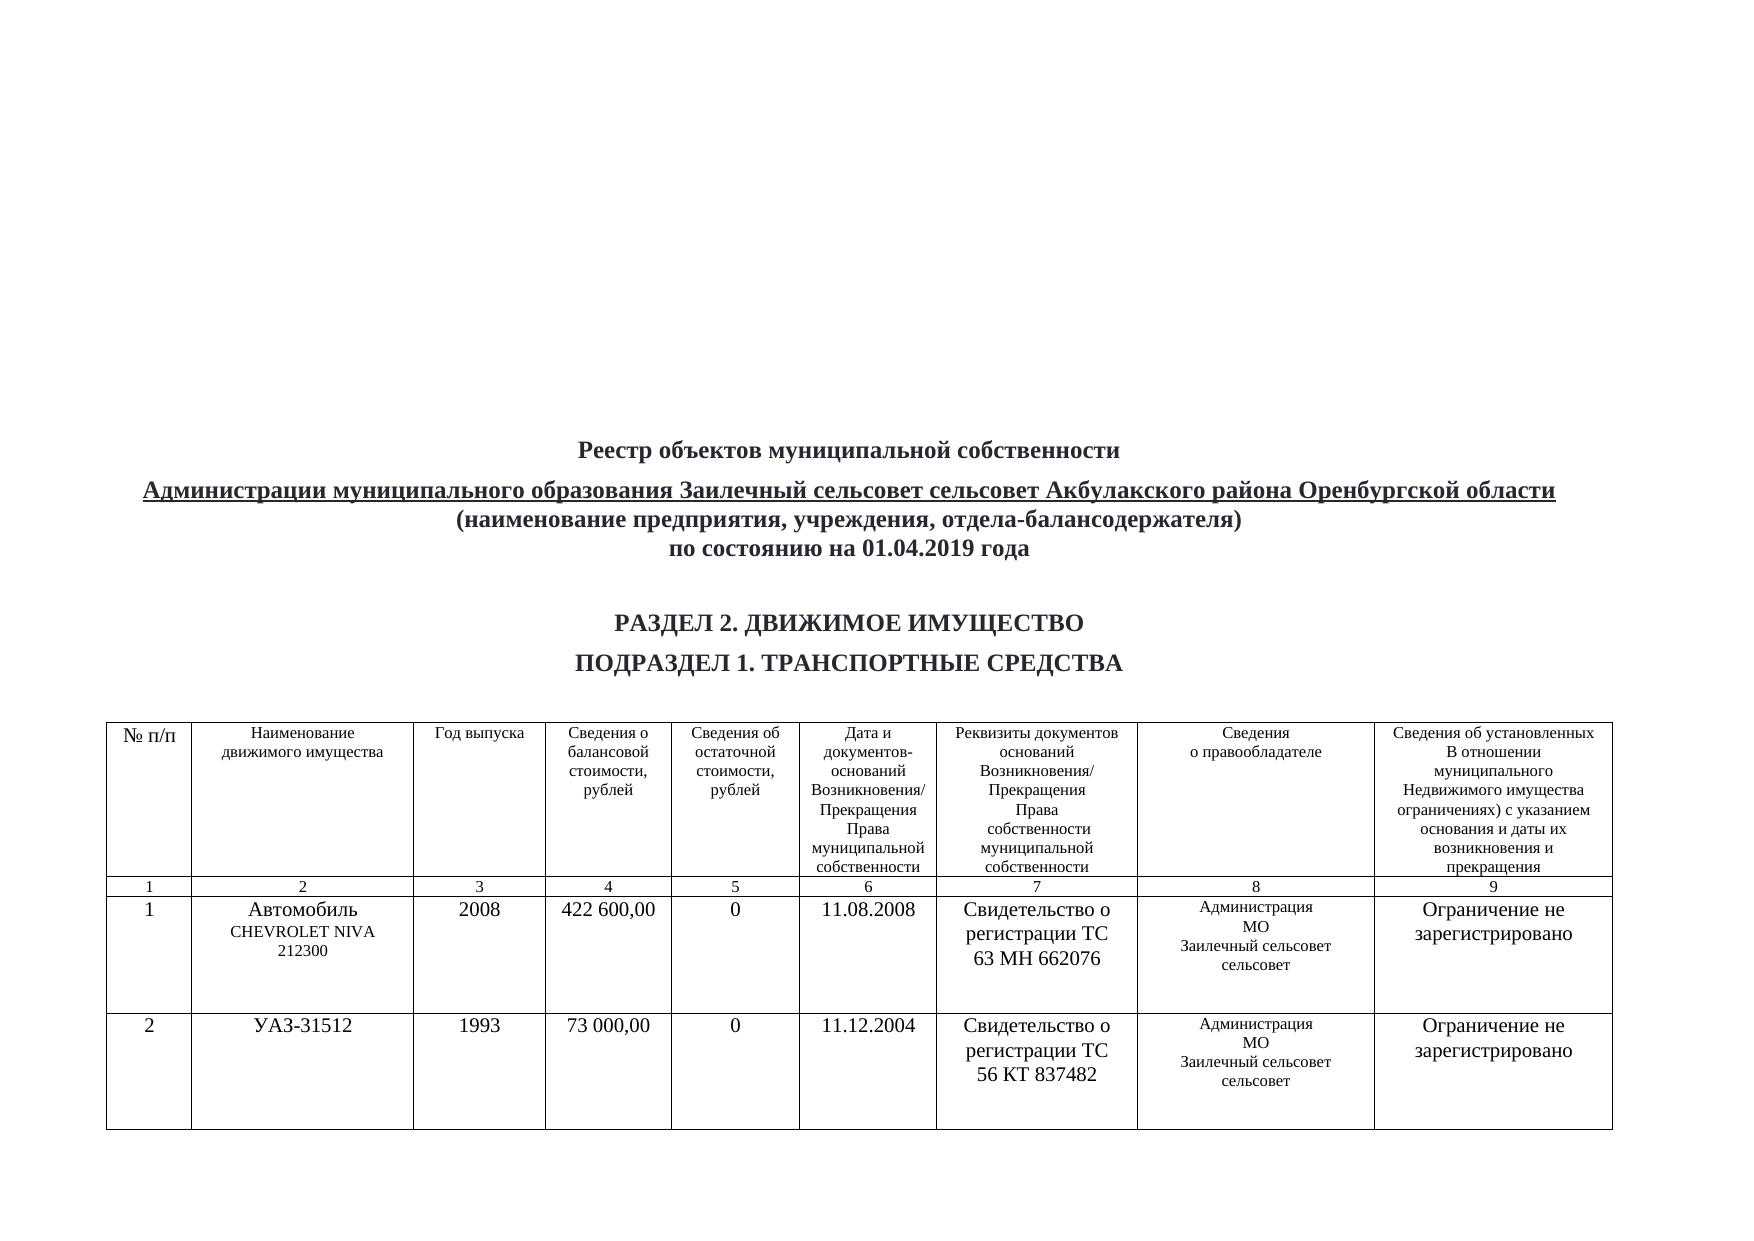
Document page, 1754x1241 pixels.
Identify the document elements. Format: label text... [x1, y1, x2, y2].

table_header № п/п [107, 723, 191, 876]
table_cell 3 [414, 877, 545, 896]
table_cell 11.12.2004 [800, 1014, 936, 1128]
table_cell Свидетельство о регистрации ТС 56 КТ 837482 [937, 1014, 1137, 1128]
table_cell 5 [672, 877, 799, 896]
table_header Сведения о балансовой стоимости, рублей [546, 723, 671, 876]
table_cell 7 [937, 877, 1137, 896]
table_cell 9 [1375, 877, 1612, 896]
table_cell 0 [672, 897, 799, 1012]
table_cell 11.08.2008 [800, 897, 936, 1012]
table_cell 1993 [414, 1014, 545, 1128]
table_header Наименование движимого имущества [192, 723, 413, 876]
table_header Сведения об установленных В отношении муниципального Недвижимого имущества ограничениях) с указанием основания и даты их возникновения и прекращения [1375, 723, 1612, 876]
table_cell 0 [672, 1014, 799, 1128]
table_cell Автомобиль CHEVROLET NIVA 212300 [192, 897, 413, 1012]
table_cell 4 [546, 877, 671, 896]
table_cell 8 [1138, 877, 1374, 896]
text Реестр объектов муниципальной собственности [118, 435, 1580, 464]
table_header Сведения об остаточной стоимости, рублей [672, 723, 799, 876]
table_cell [1375, 1014, 1612, 1128]
table_cell 422 600,00 [546, 897, 671, 1012]
text ПОДРАЗДЕЛ 1. ТРАНСПОРТНЫЕ СРЕДСТВА [118, 648, 1580, 677]
table_cell 1 [107, 897, 191, 1012]
table_cell Свидетельство о регистрации ТС 63 МН 662076 [937, 897, 1137, 1012]
table_cell 2008 [414, 897, 545, 1012]
table_header Дата и документов-оснований Возникновения/ Прекращения Права муниципальной собственности [800, 723, 936, 876]
table_cell 2 [192, 877, 413, 896]
table_cell 1 [107, 877, 191, 896]
table_cell УАЗ-31512 [192, 1014, 413, 1128]
table_cell Ограничение не зарегистрировано [1375, 897, 1612, 1012]
table_cell Администрация МО Заилечный сельсовет сельсовет [1138, 897, 1374, 1012]
text Администрации муниципального образования Заилечный сельсовет сельсовет Акбулакского района Оренбургской области (наименование предприятия, учреждения, отдела-балансодержателя) по состоянию на 01.04.2019 года [118, 475, 1580, 562]
text РАЗДЕЛ 2. ДВИЖИМОЕ ИМУЩЕСТВО [118, 608, 1580, 637]
table_header Год выпуска [414, 723, 545, 876]
table_cell 73 000,00 [546, 1014, 671, 1128]
table_header Реквизиты документов оснований Возникновения/ Прекращения Права собственности муниципальной собственности [937, 723, 1137, 876]
table_cell 2 [107, 1014, 191, 1128]
table_header Сведения о правообладателе [1138, 723, 1374, 876]
table_cell 6 [800, 877, 936, 896]
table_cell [1138, 1014, 1374, 1128]
